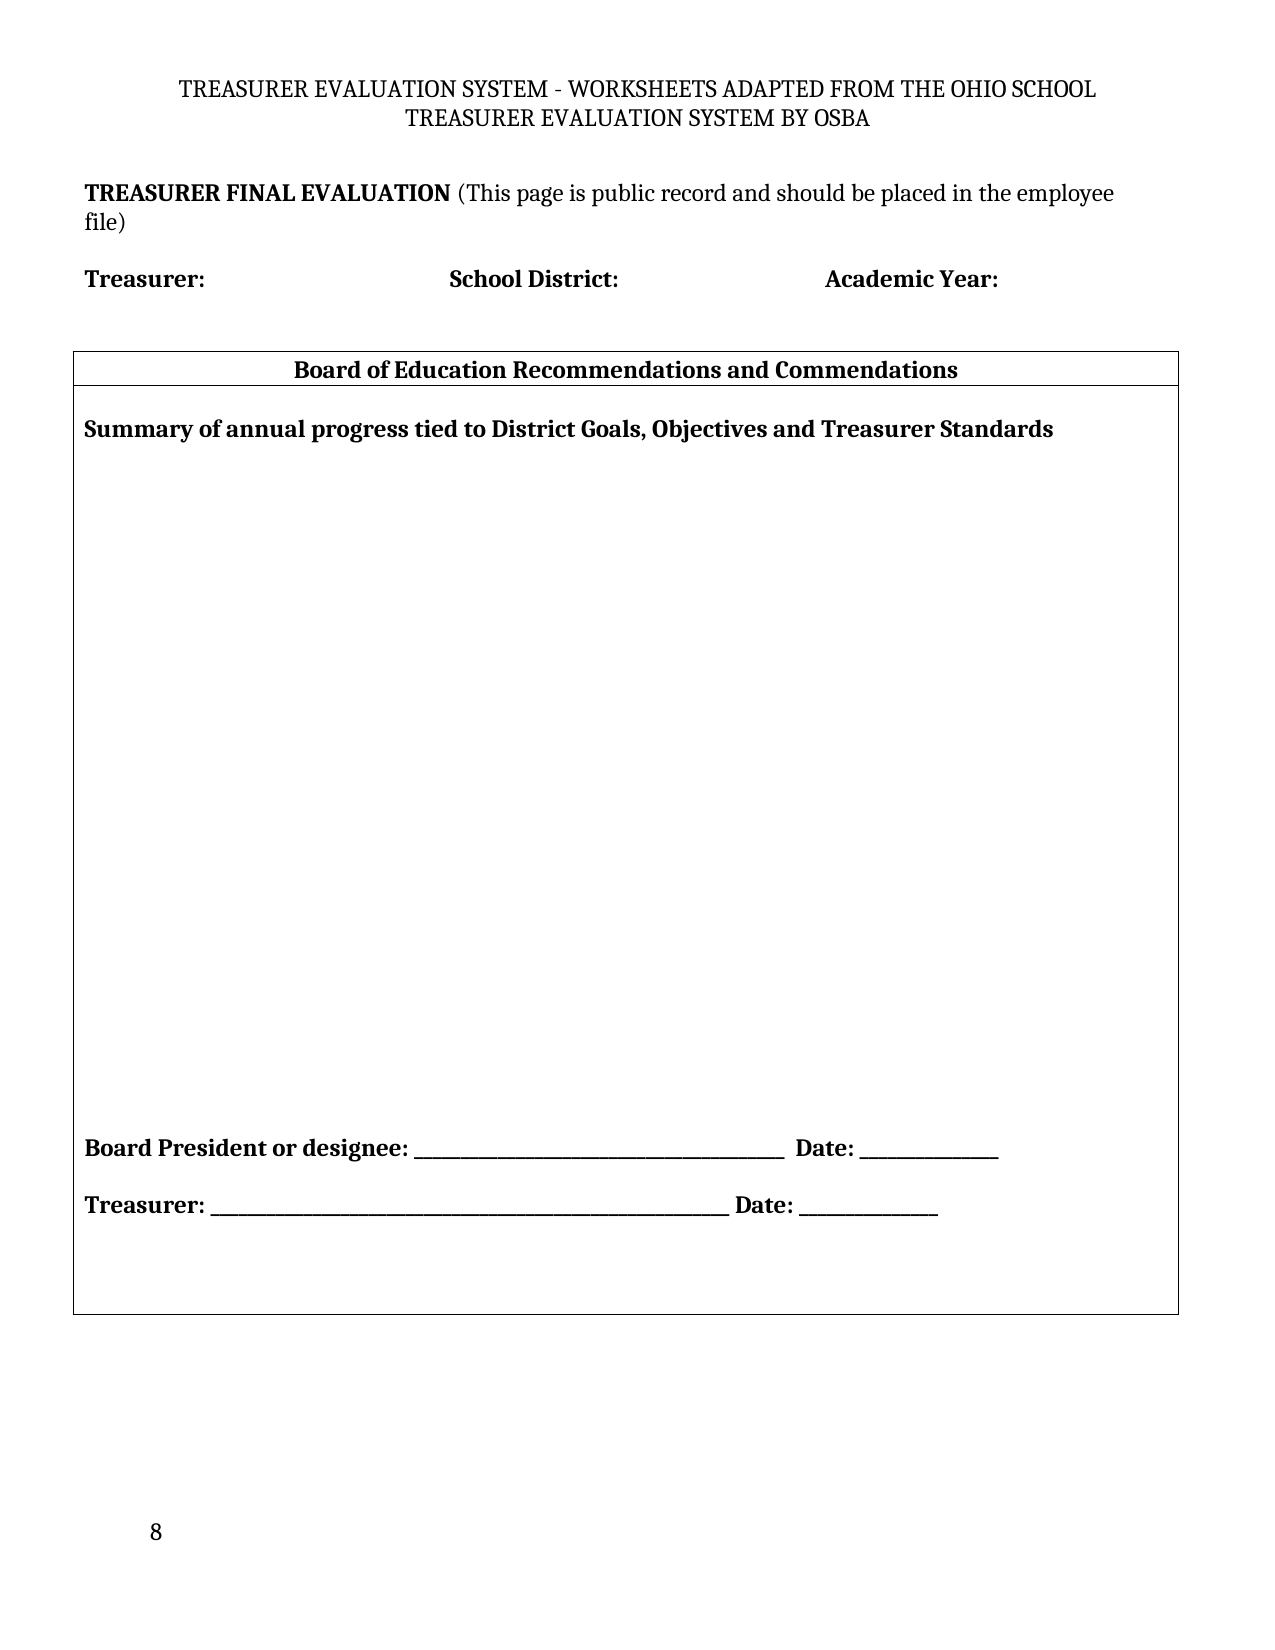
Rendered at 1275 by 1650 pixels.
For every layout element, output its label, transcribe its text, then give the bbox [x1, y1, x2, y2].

table_header Board of Education Recommendations and Commendations [74, 352, 1178, 385]
text Treasurer: School District: Academic Year: [84, 265, 1125, 294]
table_cell Summary of annual progress tied to District Goals, Objectives and Treasurer Standards Board President or designee: ________________________________________ Date: _______________ Treasurer: ________________________________________________________ Date: _______________ [74, 386, 1178, 1314]
text TREASURER FINAL EVALUATION (This page is public record and should be placed in the employee file) [84, 179, 1125, 236]
